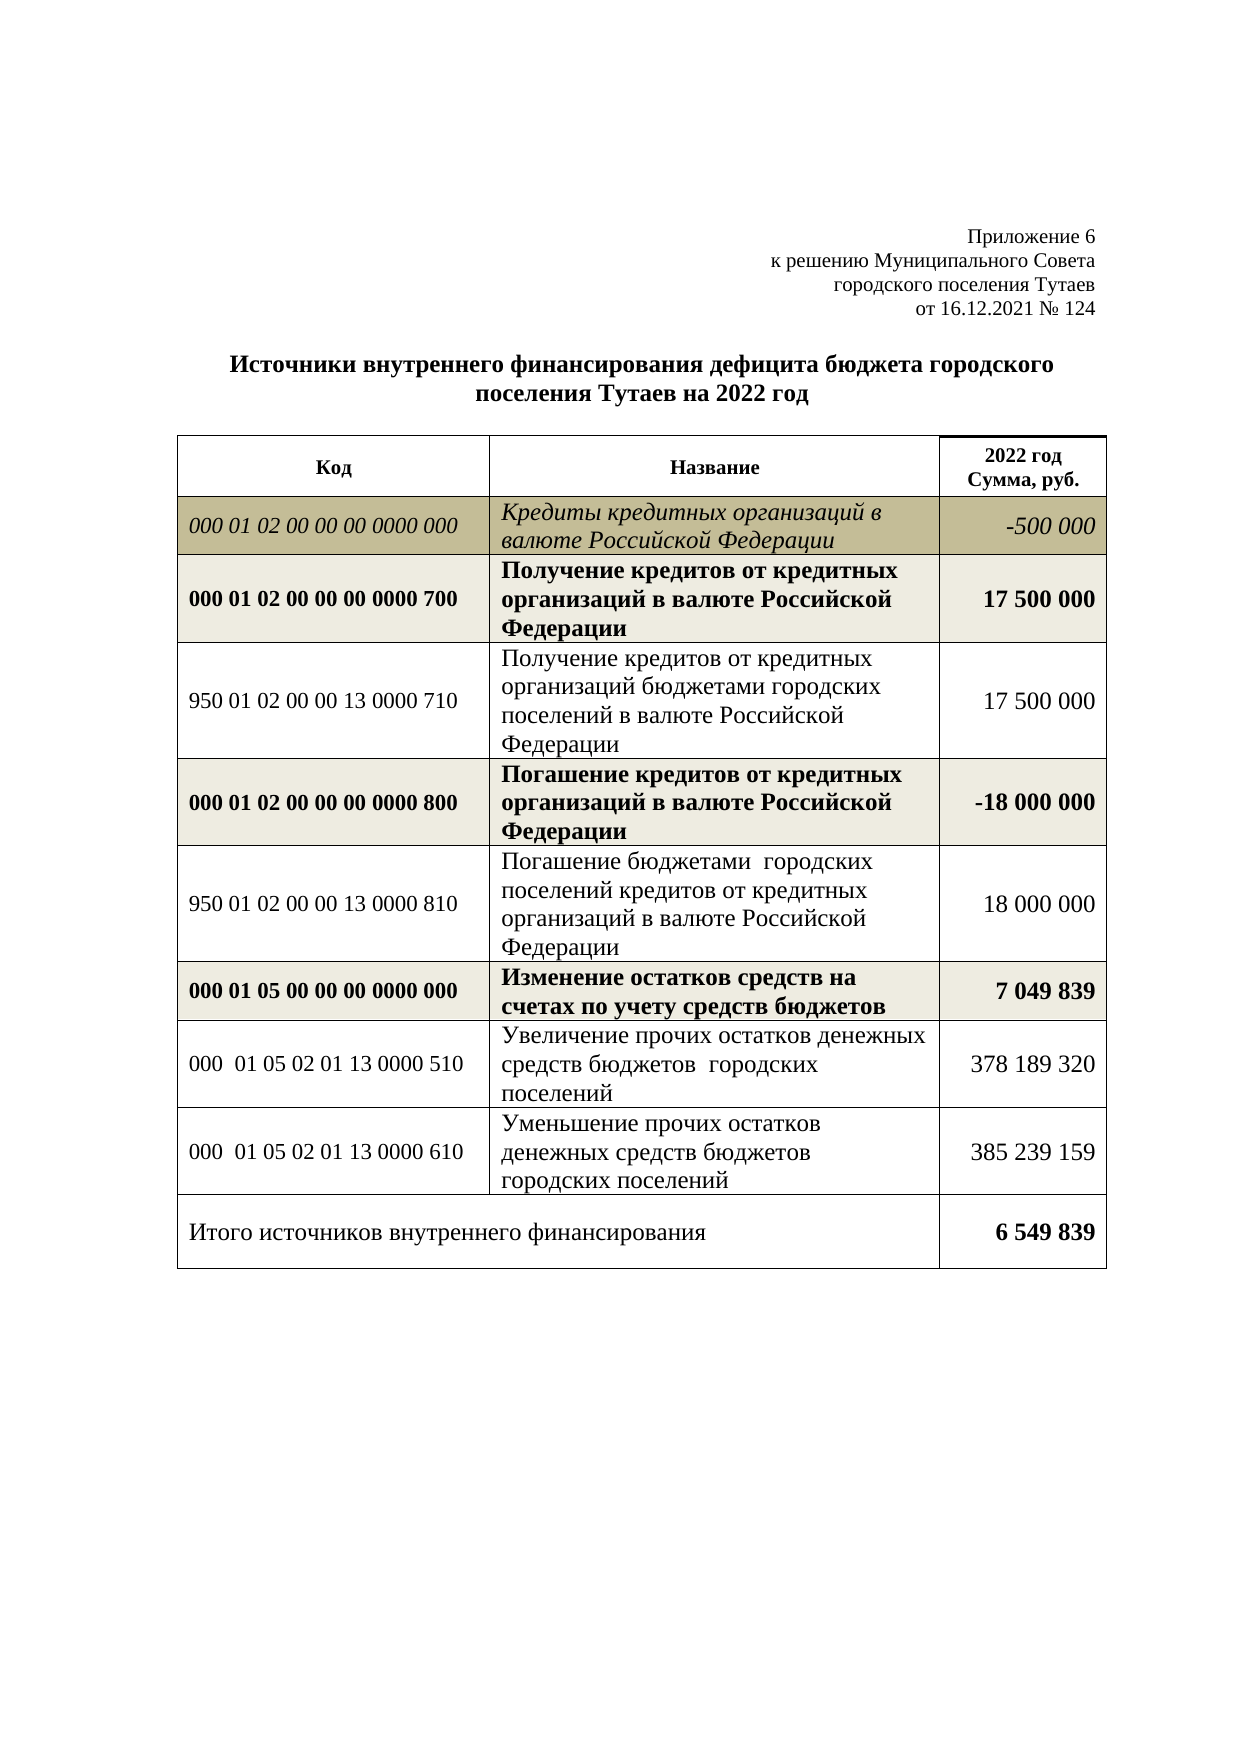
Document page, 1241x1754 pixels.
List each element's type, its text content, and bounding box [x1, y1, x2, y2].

table_cell 000 01 02 00 00 00 0000 800 [178, 759, 489, 845]
table_cell 385 239 159 [940, 1108, 1106, 1194]
table_cell от 16.12.2021 № 124 [177, 296, 1106, 320]
table_cell Изменение остатков средств на счетах по учету средств бюджетов [490, 962, 939, 1019]
table_cell городского поселения Тутаев [177, 272, 1106, 296]
table_cell 950 01 02 00 00 13 0000 710 [178, 643, 489, 758]
table_cell 000 01 02 00 00 00 0000 700 [178, 555, 489, 642]
table_cell 18 000 000 [940, 846, 1106, 961]
table_cell Увеличение прочих остатков денежных средств бюджетов городских поселений [490, 1021, 939, 1107]
table_cell 378 189 320 [940, 1021, 1106, 1107]
table_cell Получение кредитов от кредитных организаций бюджетами городских поселений в валюте Российской Федерации [490, 643, 939, 758]
table_cell 950 01 02 00 00 13 0000 810 [178, 846, 489, 961]
table_cell 2022 год Сумма, руб. [940, 438, 1106, 496]
table_cell Кредиты кредитных организаций в валюте Российской Федерации [490, 497, 939, 554]
table_cell 000 01 02 00 00 00 0000 000 [178, 497, 489, 554]
table_cell -500 000 [940, 497, 1106, 554]
table_cell 17 500 000 [940, 643, 1106, 758]
table_cell -18 000 000 [940, 759, 1106, 845]
table_cell 000 01 05 02 01 13 0000 610 [178, 1108, 489, 1194]
table_cell Итого источников внутреннего финансирования [178, 1195, 939, 1268]
table_cell 6 549 839 [940, 1195, 1106, 1268]
table_cell Название [490, 436, 939, 496]
table_cell Код [178, 436, 489, 496]
table_cell Погашение кредитов от кредитных организаций в валюте Российской Федерации [490, 759, 939, 845]
table_cell к решению Муниципального Совета [177, 248, 1106, 272]
table_cell 000 01 05 02 01 13 0000 510 [178, 1021, 489, 1107]
table_cell 17 500 000 [940, 555, 1106, 642]
table_cell 000 01 05 00 00 00 0000 000 [178, 962, 489, 1019]
table_cell 7 049 839 [940, 962, 1106, 1019]
table_cell Получение кредитов от кредитных организаций в валюте Российской Федерации [490, 555, 939, 642]
table_cell Погашение бюджетами городских поселений кредитов от кредитных организаций в валюте Российской Федерации [490, 846, 939, 961]
table_cell Источники внутреннего финансирования дефицита бюджета городского поселения Тутаев на 2022 год [177, 320, 1106, 435]
table_header Приложение 6 [177, 224, 1106, 248]
table_cell Уменьшение прочих остатков денежных средств бюджетов городских поселений [490, 1108, 939, 1194]
